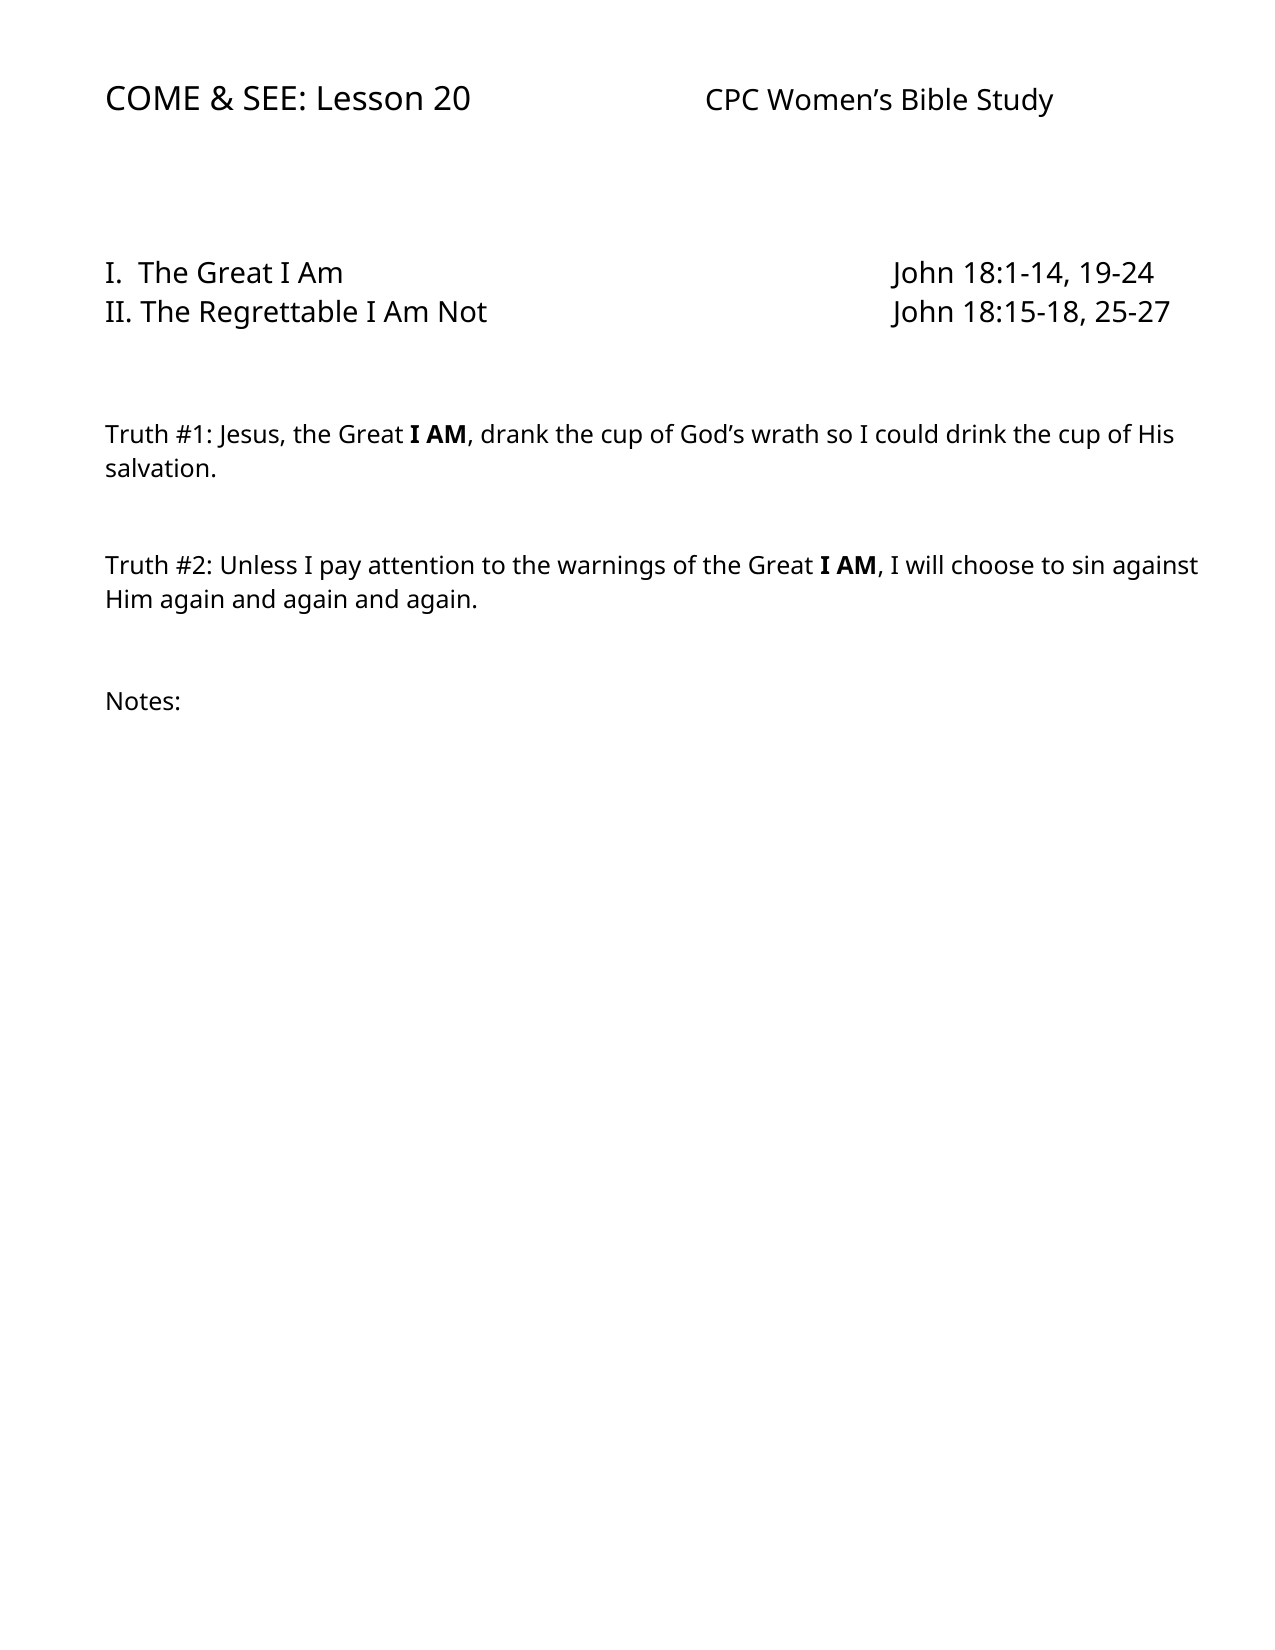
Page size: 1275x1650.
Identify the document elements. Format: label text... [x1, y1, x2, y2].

text II. The Regrettable I Am Not John 18:15-18, 25-27 [105, 292, 1215, 331]
text Notes: [105, 683, 1215, 717]
text Truth #2: Unless I pay attention to the warnings of the Great I AM, I will choose to sin against Him again and again and again. [105, 547, 1215, 616]
text COME & SEE: Lesson 20 CPC Women’s Bible Study [105, 75, 1215, 166]
text I. The Great I Am John 18:1-14, 19-24 [105, 252, 1215, 292]
text Truth #1: Jesus, the Great I AM, drank the cup of God’s wrath so I could drink the cup of His salvation. [105, 417, 1215, 485]
